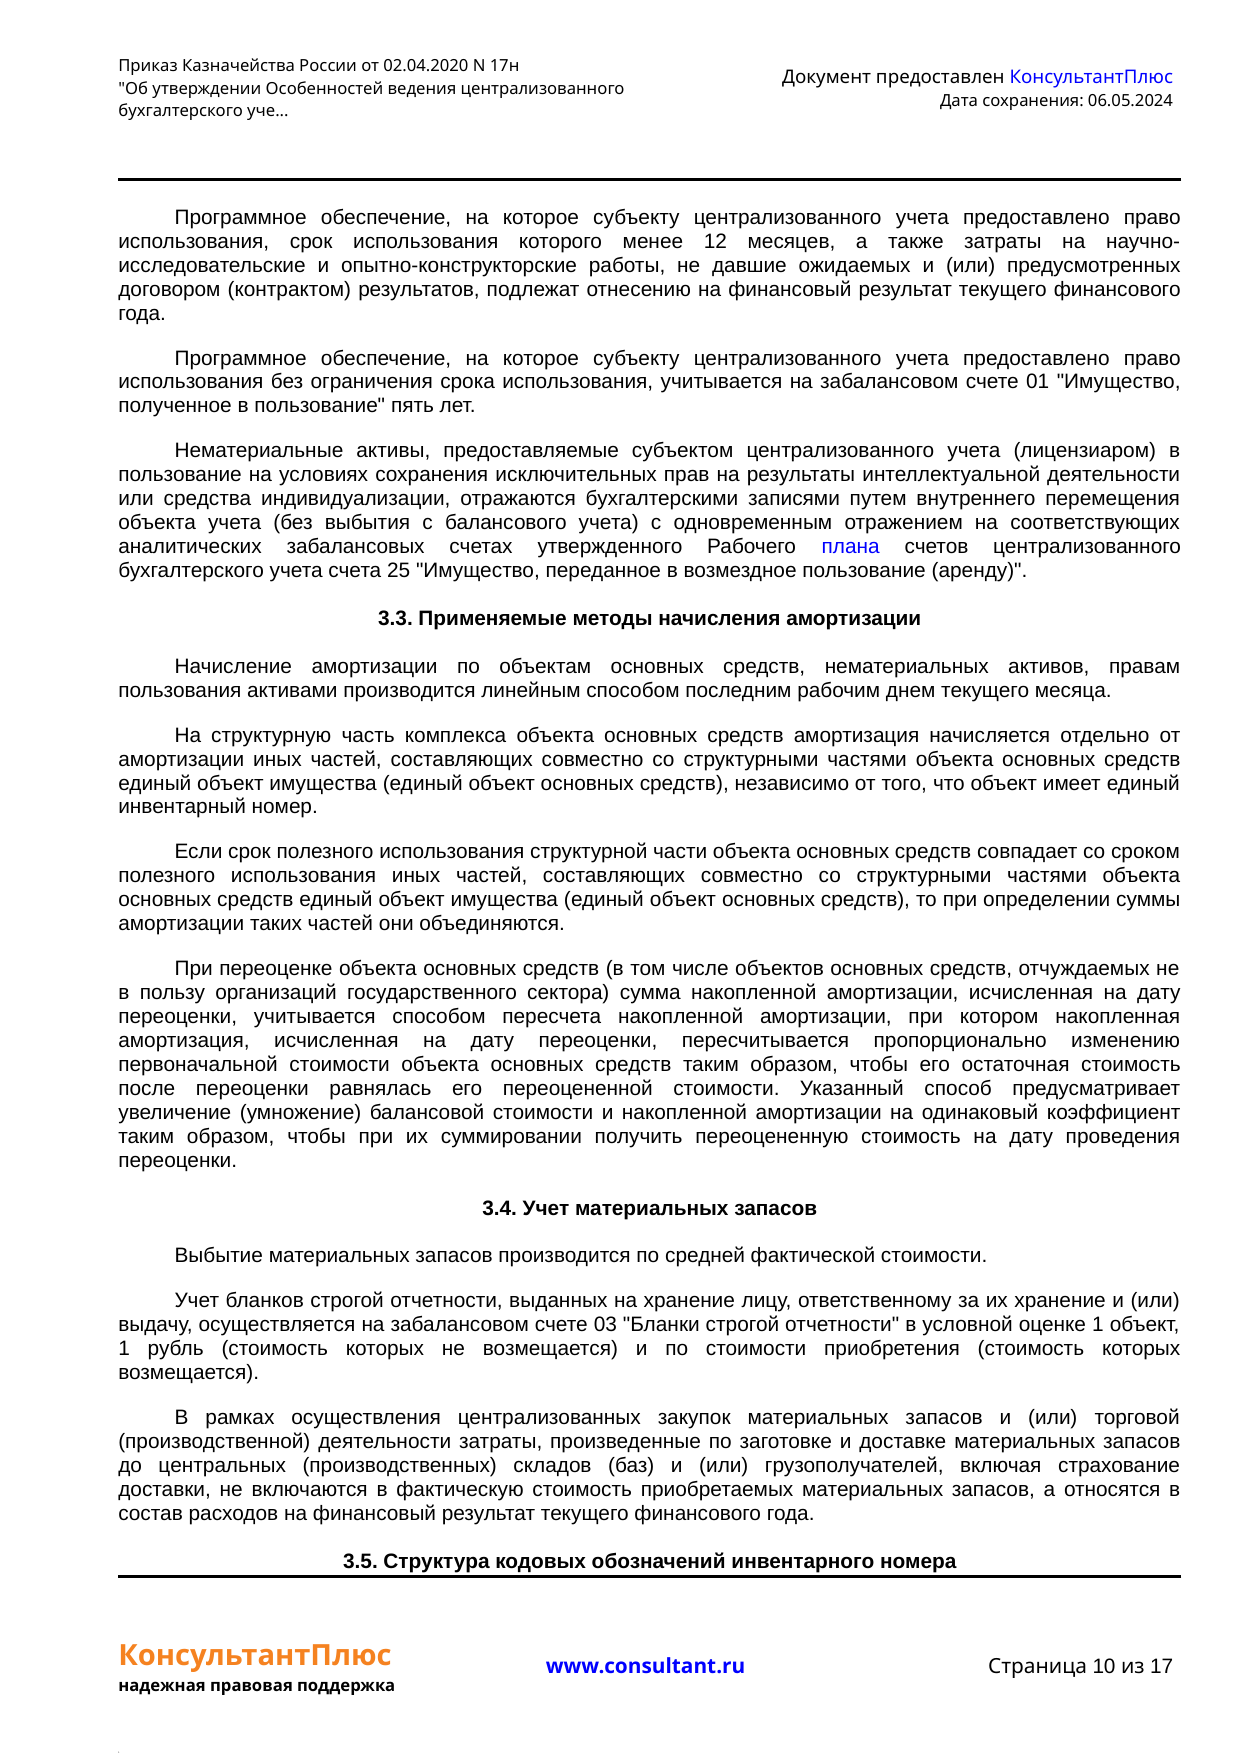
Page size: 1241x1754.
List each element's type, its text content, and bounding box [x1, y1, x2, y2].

title 3.3. Применяемые методы начисления амортизации [118, 606, 1181, 630]
text Выбытие материальных запасов производится по средней фактической стоимости. [118, 1243, 1181, 1267]
text Если срок полезного использования структурной части объекта основных средств совпадает со сроком полезного использования иных частей, составляющих совместно со структурными частями объекта основных средств единый объект имущества (единый объект основных средств), то при определении суммы амортизации таких частей они объединяются. [118, 839, 1181, 935]
text Начисление амортизации по объектам основных средств, нематериальных активов, правам пользования активами производится линейным способом последним рабочим днем текущего месяца. [118, 654, 1181, 702]
text Учет бланков строгой отчетности, выданных на хранение лицу, ответственному за их хранение и (или) выдачу, осуществляется на забалансовом счете 03 "Бланки строгой отчетности" в условной оценке 1 объект, 1 рубль (стоимость которых не возмещается) и по стоимости приобретения (стоимость которых возмещается). [118, 1288, 1181, 1384]
text Программное обеспечение, на которое субъекту централизованного учета предоставлено право использования без ограничения срока использования, учитывается на забалансовом счете 01 "Имущество, полученное в пользование" пять лет. [118, 345, 1181, 417]
text На структурную часть комплекса объекта основных средств амортизация начисляется отдельно от амортизации иных частей, составляющих совместно со структурными частями объекта основных средств единый объект имущества (единый объект основных средств), независимо от того, что объект имеет единый инвентарный номер. [118, 722, 1181, 818]
title 3.5. Структура кодовых обозначений инвентарного номера [118, 1548, 1181, 1572]
text В рамках осуществления централизованных закупок материальных запасов и (или) торговой (производственной) деятельности затраты, произведенные по заготовке и доставке материальных запасов до центральных (производственных) складов (баз) и (или) грузополучателей, включая страхование доставки, не включаются в фактическую стоимость приобретаемых материальных запасов, а относятся в состав расходов на финансовый результат текущего финансового года. [118, 1405, 1181, 1524]
text При переоценке объекта основных средств (в том числе объектов основных средств, отчуждаемых не в пользу организаций государственного сектора) сумма накопленной амортизации, исчисленная на дату переоценки, учитывается способом пересчета накопленной амортизации, при котором накопленная амортизация, исчисленная на дату переоценки, пересчитывается пропорционально изменению первоначальной стоимости объекта основных средств таким образом, чтобы его остаточная стоимость после переоценки равнялась его переоцененной стоимости. Указанный способ предусматривает увеличение (умножение) балансовой стоимости и накопленной амортизации на одинаковый коэффициент таким образом, чтобы при их суммировании получить переоцененную стоимость на дату проведения переоценки. [118, 956, 1181, 1171]
text Нематериальные активы, предоставляемые субъектом централизованного учета (лицензиаром) в пользование на условиях сохранения исключительных прав на результаты интеллектуальной деятельности или средства индивидуализации, отражаются бухгалтерскими записями путем внутреннего перемещения объекта учета (без выбытия с балансового учета) с одновременным отражением на соответствующих аналитических забалансовых счетах утвержденного Рабочего плана счетов централизованного бухгалтерского учета счета 25 "Имущество, переданное в возмездное пользование (аренду)". [118, 438, 1181, 582]
title 3.4. Учет материальных запасов [118, 1195, 1181, 1219]
text Программное обеспечение, на которое субъекту централизованного учета предоставлено право использования, срок использования которого менее 12 месяцев, а также затраты на научно-исследовательские и опытно-конструкторские работы, не давшие ожидаемых и (или) предусмотренных договором (контрактом) результатов, подлежат отнесению на финансовый результат текущего финансового года. [118, 205, 1181, 324]
